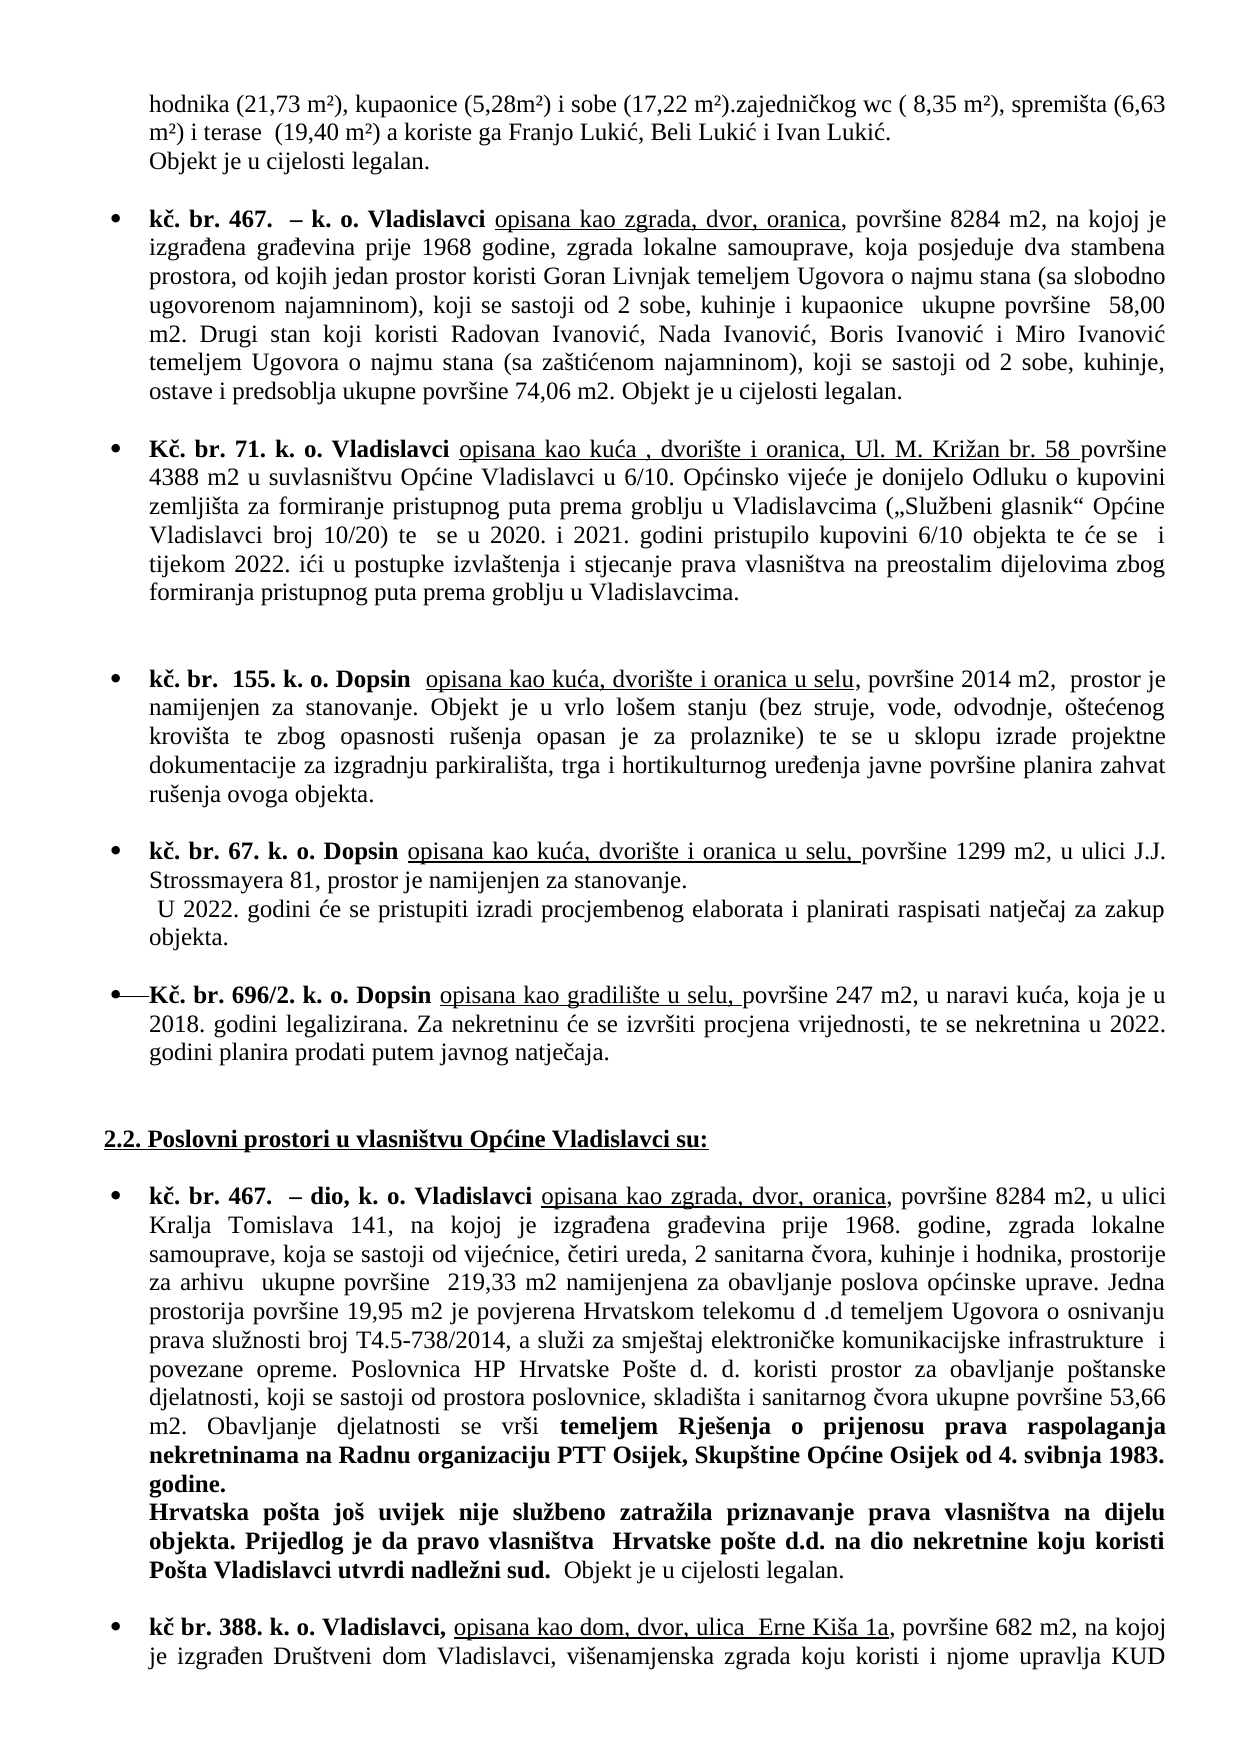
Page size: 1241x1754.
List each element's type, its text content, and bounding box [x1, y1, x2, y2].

list Kč. br. 696/2. k. o. Dopsin opisana kao gradilište u selu, površine , u naravi kuća, koja je u 2018. godini legalizirana. Za nekretninu će se izvršiti procjena vrijednosti, te se nekretnina u 2022. godini planira prodati putem javnog natječaja. [111, 980, 1167, 1066]
list Kč. br. 71. k. o. Vladislavci opisana kao kuća , dvorište i oranica, Ul. M. Križan br. 58 površine 4388 m2 u suvlasništvu Općine Vladislavci u 6/10. Općinsko vijeće je donijelo Odluku o kupovini zemljišta za formiranje pristupnog puta prema groblju u Vladislavcima („Službeni glasnik“ Općine Vladislavci broj 10/20) te se u 2020. i 2021. godini pristupilo kupovini 6/10 objekta te će se i tijekom 2022. ići u postupke izvlaštenja i stjecanje prava vlasništva na preostalim dijelovima zbog formiranja pristupnog puta prema groblju u Vladislavcima. [111, 434, 1167, 606]
list kč. br. 467. – k. o. Vladislavci opisana kao zgrada, dvor, oranica, površine , na kojoj je izgrađena građevina prije 1968 godine, zgrada lokalne samouprave, koja posjeduje dva stambena prostora, od kojih jedan prostor koristi Goran Livnjak temeljem Ugovora o najmu stana (sa slobodno ugovorenom najamninom), koji se sastoji od 2 sobe, kuhinje i kupaonice ukupne površine rugi stan koji koristi Radovan Ivanović, Nada Ivanović, Boris Ivanović i Miro Ivanović temeljem Ugovora o najmu stana (sa zaštićenom najamninom), koji se sastoji od 2 sobe, kuhinje, ostave i predsoblja ukupne površine . Objekt je u cijelosti legalan. [111, 204, 1167, 405]
list kč. br. 67. k. o. Dopsin opisana kao kuća, dvorište i oranica u selu, površine , u ulici J.J. Strossmayera 81, prostor je namijenjen za stanovanje. [111, 836, 1167, 894]
text Hrvatska pošta još uvijek nije službeno zatražila priznavanje prava vlasništva na dijelu objekta. Prijedlog je da pravo vlasništva Hrvatske pošte d.d. na dio nekretnine koju koristi Pošta Vladislavci utvrdi nadležni sud. Objekt je u cijelosti legalan. [149, 1497, 1167, 1584]
text Objekt je u cijelosti legalan. [74, 146, 1167, 175]
list kč. br. 155. k. o. Dopsin opisana kao kuća, dvorište i oranica u selu, površine , prostor je namijenjen za stanovanje. Objekt je u vrlo lošem stanju (bez struje, vode, odvodnje, oštećenog krovišta te zbog opasnosti rušenja opasan je za prolaznike) te se u sklopu izrade projektne dokumentacije za izgradnju parkirališta, trga i hortikulturnog uređenja javne površine planira zahvat rušenja ovoga objekta. [111, 664, 1167, 807]
text U 2022. godini će se pristupiti izradi procjembenog elaborata i planirati raspisati natječaj za zakup objekta. [149, 894, 1167, 951]
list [111, 1612, 1167, 1670]
text 2.2. Poslovni prostori u vlasništvu Općine Vladislavci su: [74, 1124, 1167, 1152]
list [111, 89, 1167, 146]
list kč. br. 467. – dio, k. o. Vladislavci opisana kao zgrada, dvor, oranica, površine , u ulici Kralja Tomislava 141, na kojoj je izgrađena građevina prije 1968. godine, zgrada lokalne samouprave, koja se sastoji od vijećnice, četiri ureda, 2 sanitarna čvora, kuhinje i hodnika, prostorije za arhivu ukupne površine 219,33 m2 namijenjena za obavljanje poslova općinske uprave. Jedna prostorija površine je povjerena Hrvatskom telekomu d .d temeljem Ugovora o osnivanju prava služnosti broj T4.5-738/2014, a služi za smještaj elektroničke komunikacijske infrastrukture i povezane opreme. Poslovnica HP Hrvatske Pošte d. d. koristi prostor za obavljanje poštanske djelatnosti, koji se sastoji od prostora poslovnice, skladišta i sanitarnog čvora ukupne površine . Obavljanje djelatnosti se vrši temeljem Rješenja o prijenosu prava raspolaganja nekretninama na Radnu organizaciju PTT Osijek, Skupštine Općine Osijek od 4. svibnja 1983. godine. [111, 1181, 1167, 1497]
